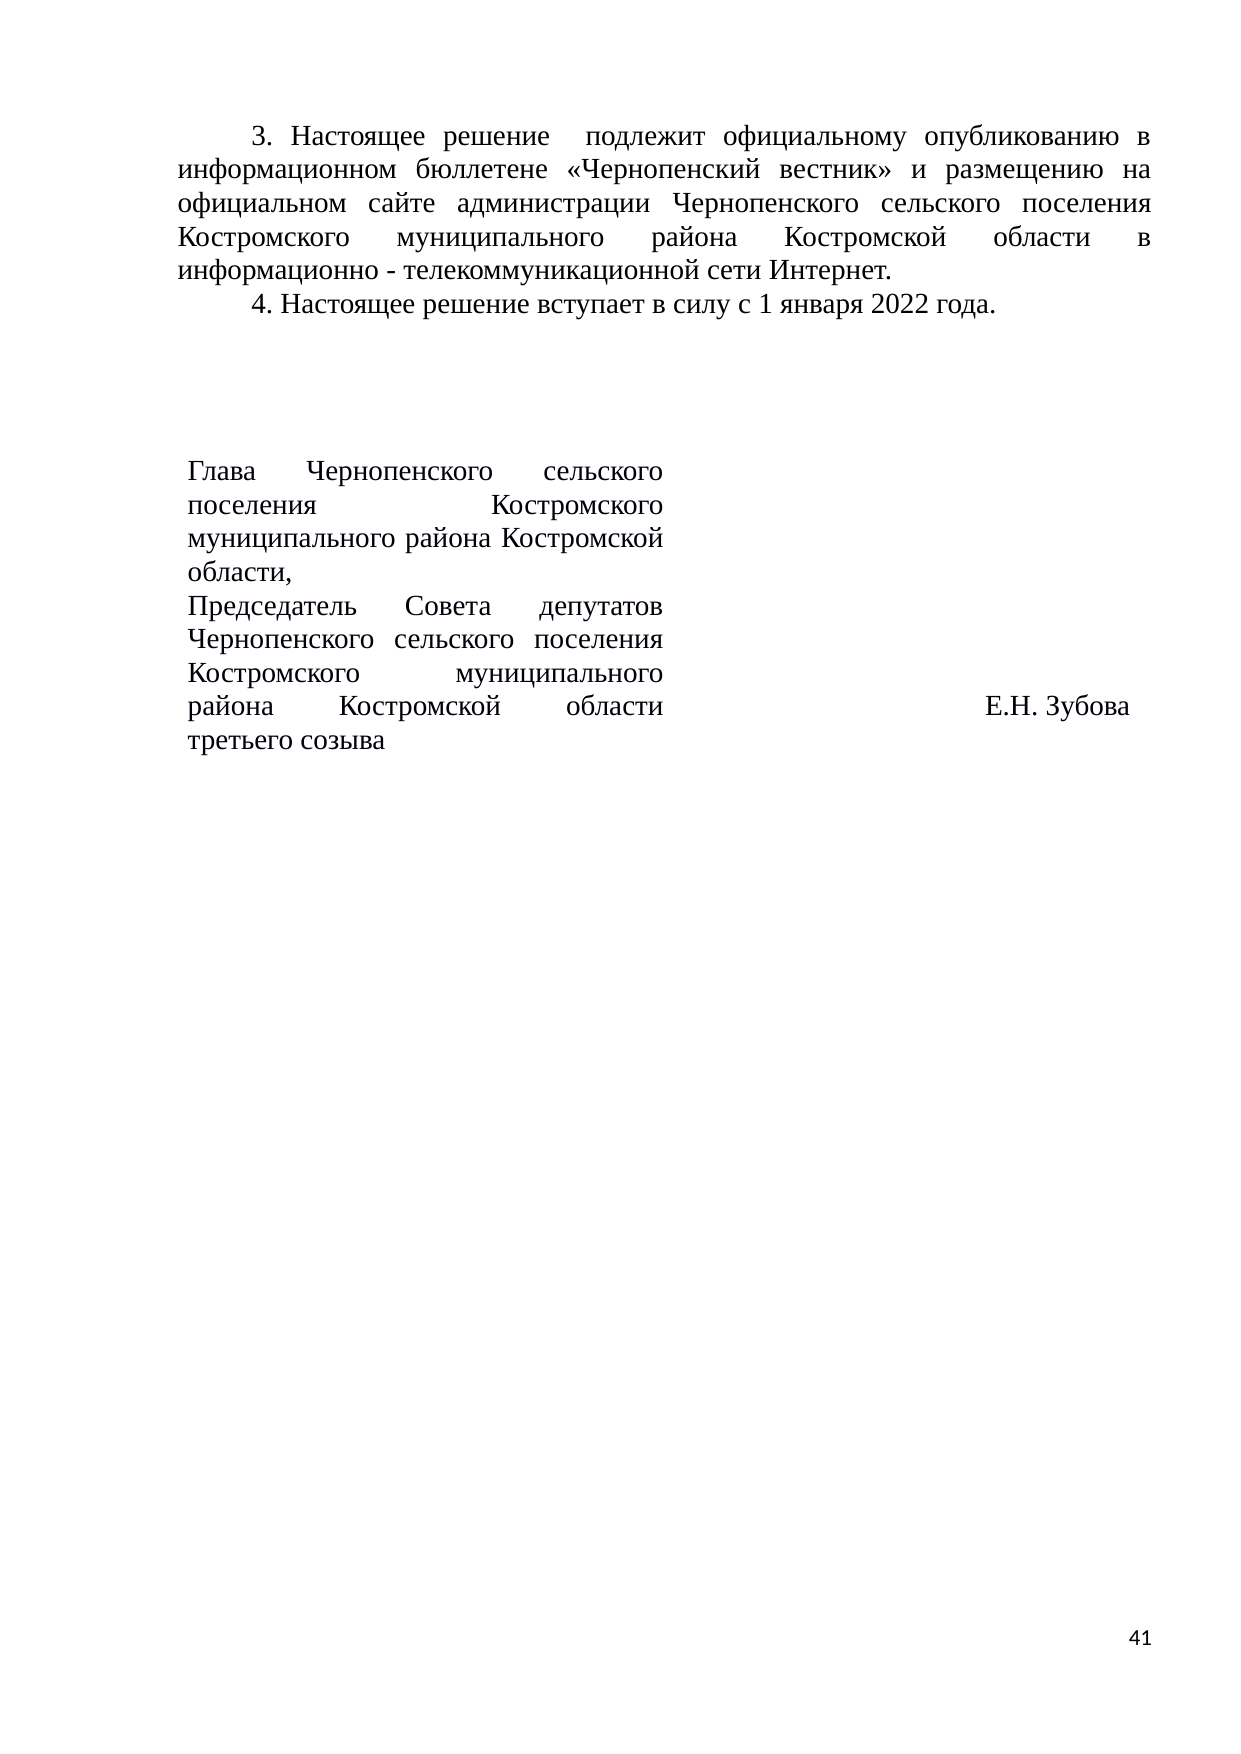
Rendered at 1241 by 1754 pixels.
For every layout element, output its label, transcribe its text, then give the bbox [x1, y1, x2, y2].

table_header Е.Н. Зубова [675, 454, 1173, 755]
text 4. Настоящее решение вступает в силу с 1 января 2022 года. [177, 286, 1152, 319]
table_header Глава Чернопенского сельского поселения Костромского муниципального района Костромской области, Председатель Совета депутатов Чернопенского сельского поселения Костромского муниципального района Костромской области третьего созыва [176, 454, 674, 755]
text 3. Настоящее решение подлежит официальному опубликованию в информационном бюллетене «Чернопенский вестник» и размещению на официальном сайте администрации Чернопенского сельского поселения Костромского муниципального района Костромской области в информационно - телекоммуникационной сети Интернет. [177, 118, 1152, 286]
